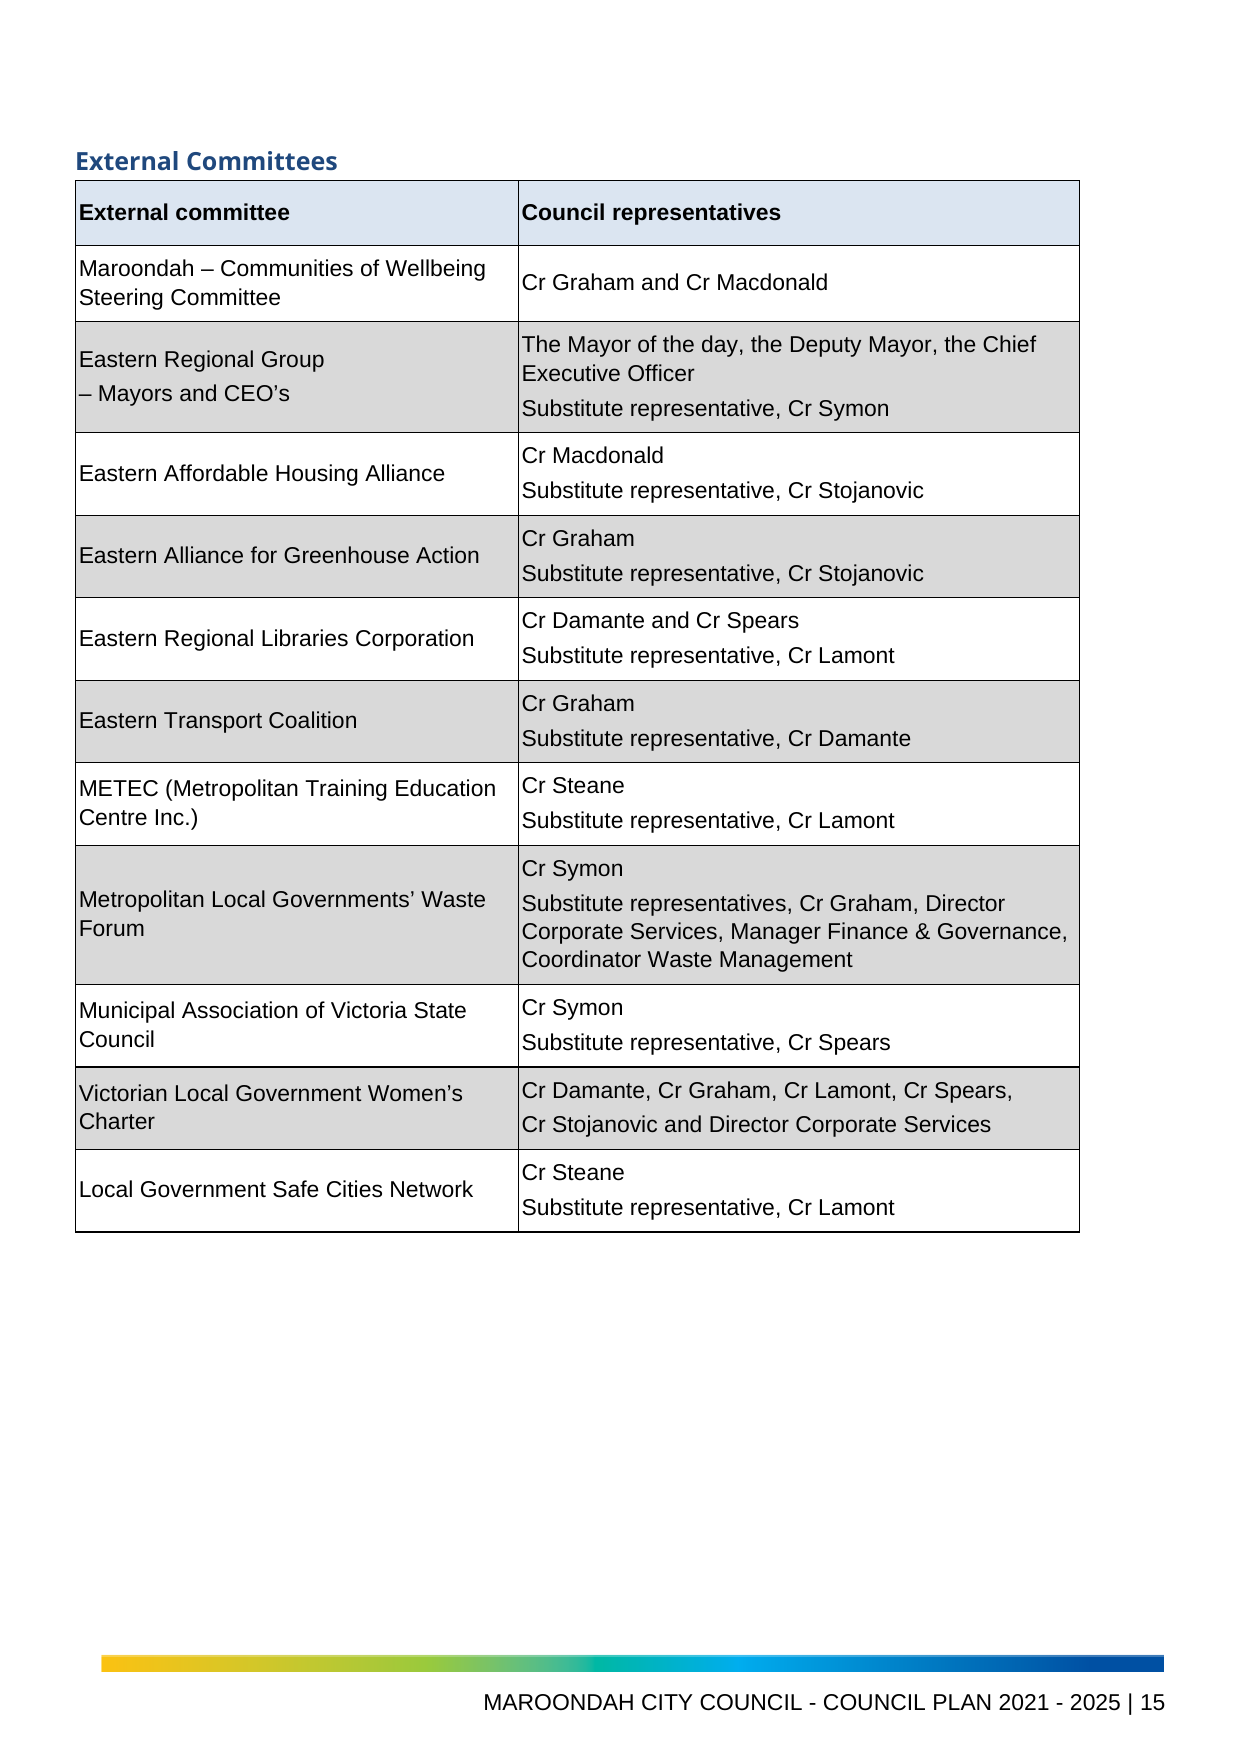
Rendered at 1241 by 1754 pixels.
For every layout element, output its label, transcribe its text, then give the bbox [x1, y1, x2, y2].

table_cell Cr Graham Substitute representative, Cr Damante [519, 681, 1079, 762]
table_cell Victorian Local Government Women’s Charter [76, 1068, 518, 1149]
table_cell Maroondah – Communities of Wellbeing Steering Committee [76, 246, 518, 321]
table_cell Cr Graham Substitute representative, Cr Stojanovic [519, 516, 1079, 597]
table_cell Eastern Regional Libraries Corporation [76, 598, 518, 679]
table_cell Cr Macdonald Substitute representative, Cr Stojanovic [519, 433, 1079, 514]
table_cell Eastern Transport Coalition [76, 681, 518, 762]
subtitle External Committees [75, 143, 1165, 177]
table_cell Eastern Regional Group – Mayors and CEO’s [76, 322, 518, 432]
table_header External committee [76, 181, 518, 245]
table_cell Local Government Safe Cities Network [76, 1150, 518, 1231]
table_cell The Mayor of the day, the Deputy Mayor, the Chief Executive Officer Substitute representative, Cr Symon [519, 322, 1079, 432]
table_cell Cr Symon Substitute representative, Cr Spears [519, 985, 1079, 1066]
table_cell Cr Damante and Cr Spears Substitute representative, Cr Lamont [519, 598, 1079, 679]
table_cell Cr Symon Substitute representatives, Cr Graham, Director Corporate Services, Manager Finance & Governance, Coordinator Waste Management [519, 846, 1079, 984]
table_cell Cr Steane Substitute representative, Cr Lamont [519, 763, 1079, 844]
table_cell Cr Damante, Cr Graham, Cr Lamont, Cr Spears, Cr Stojanovic and Director Corporate Services [519, 1068, 1079, 1149]
table_cell Municipal Association of Victoria State Council [76, 985, 518, 1066]
picture [101, 1654, 1164, 1672]
table_header Council representatives [519, 181, 1079, 245]
table_cell Cr Graham and Cr Macdonald [519, 246, 1079, 321]
table_cell METEC (Metropolitan Training Education Centre Inc.) [76, 763, 518, 844]
table_cell Metropolitan Local Governments’ Waste Forum [76, 846, 518, 984]
table_cell Eastern Alliance for Greenhouse Action [76, 516, 518, 597]
table_cell Cr Steane Substitute representative, Cr Lamont [519, 1150, 1079, 1231]
table_cell Eastern Affordable Housing Alliance [76, 433, 518, 514]
